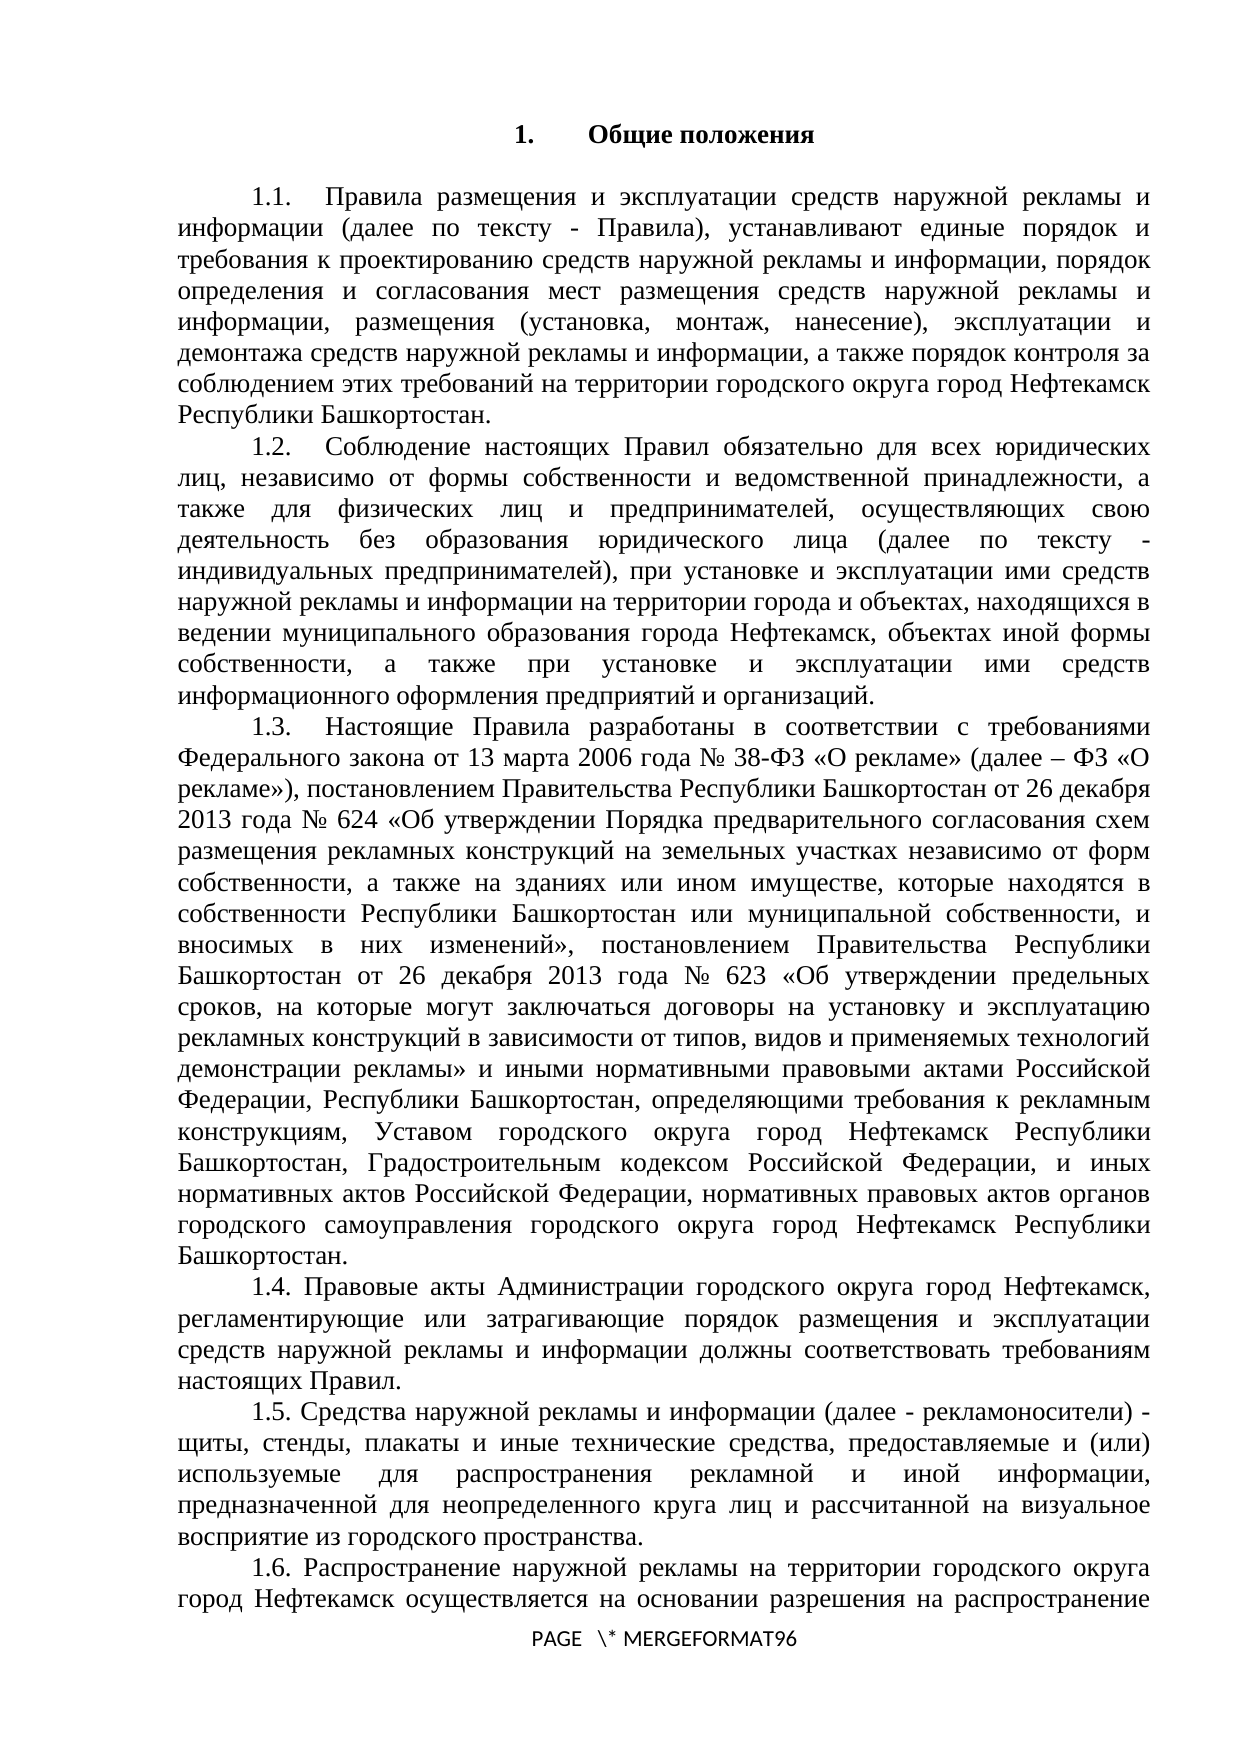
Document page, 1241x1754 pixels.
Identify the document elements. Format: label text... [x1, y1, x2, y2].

text 1. Общие положения [177, 118, 1152, 149]
list Соблюдение настоящих Правил обязательно для всех юридических лиц, независимо от формы собственности и ведомственной принадлежности, а также для физических лиц и предпринимателей, осуществляющих свою деятельность без образования юридического лица (далее по тексту - индивидуальных предпринимателей), при установке и эксплуатации ими средств наружной рекламы и информации на территории города и объектах, находящихся в ведении муниципального образования города Нефтекамск, объектах иной формы собственности, а также при установке и эксплуатации ими средств информационного оформления предприятий и организаций. [177, 429, 1152, 710]
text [177, 1551, 1152, 1613]
text 1.4. Правовые акты Администрации городского округа город Нефтекамск, регламентирующие или затрагивающие порядок размещения и эксплуатации средств наружной рекламы и информации должны соответствовать требованиям настоящих Правил. [177, 1271, 1152, 1395]
list Правила размещения и эксплуатации средств наружной рекламы и информации (далее по тексту - Правила), устанавливают единые порядок и требования к проектированию средств наружной рекламы и информации, порядок определения и согласования мест размещения средств наружной рекламы и информации, размещения (установка, монтаж, нанесение), эксплуатации и демонтажа средств наружной рекламы и информации, а также порядок контроля за соблюдением этих требований на территории городского округа город Нефтекамск Республики Башкортостан. [177, 180, 1152, 429]
text 1.5. Средства наружной рекламы и информации (далее - рекламоносители) - щиты, стенды, плакаты и иные технические средства, предоставляемые и (или) используемые для распространения рекламной и иной информации, предназначенной для неопределенного круга лиц и рассчитанной на визуальное восприятие из городского пространства. [177, 1395, 1152, 1551]
list Настоящие Правила разработаны в соответствии с требованиями Федерального закона от 13 марта 2006 года № 38-ФЗ «О рекламе» (далее – ФЗ «О рекламе»), постановлением Правительства Республики Башкортостан от 26 декабря 2013 года № 624 «Об утверждении Порядка предварительного согласования схем размещения рекламных конструкций на земельных участках независимо от форм собственности, а также на зданиях или ином имуществе, которые находятся в собственности Республики Башкортостан или муниципальной собственности, и вносимых в них изменений», постановлением Правительства Республики Башкортостан от 26 декабря 2013 года № 623 «Об утверждении предельных сроков, на которые могут заключаться договоры на установку и эксплуатацию рекламных конструкций в зависимости от типов, видов и применяемых технологий демонстрации рекламы» и иными нормативными правовыми актами Российской Федерации, Республики Башкортостан, определяющими требования к рекламным конструкциям, Уставом городского округа город Нефтекамск Республики Башкортостан, Градостроительным кодексом Российской Федерации, и иных нормативных актов Российской Федерации, нормативных правовых актов органов городского самоуправления городского округа город Нефтекамск Республики Башкортостан. [177, 710, 1152, 1271]
